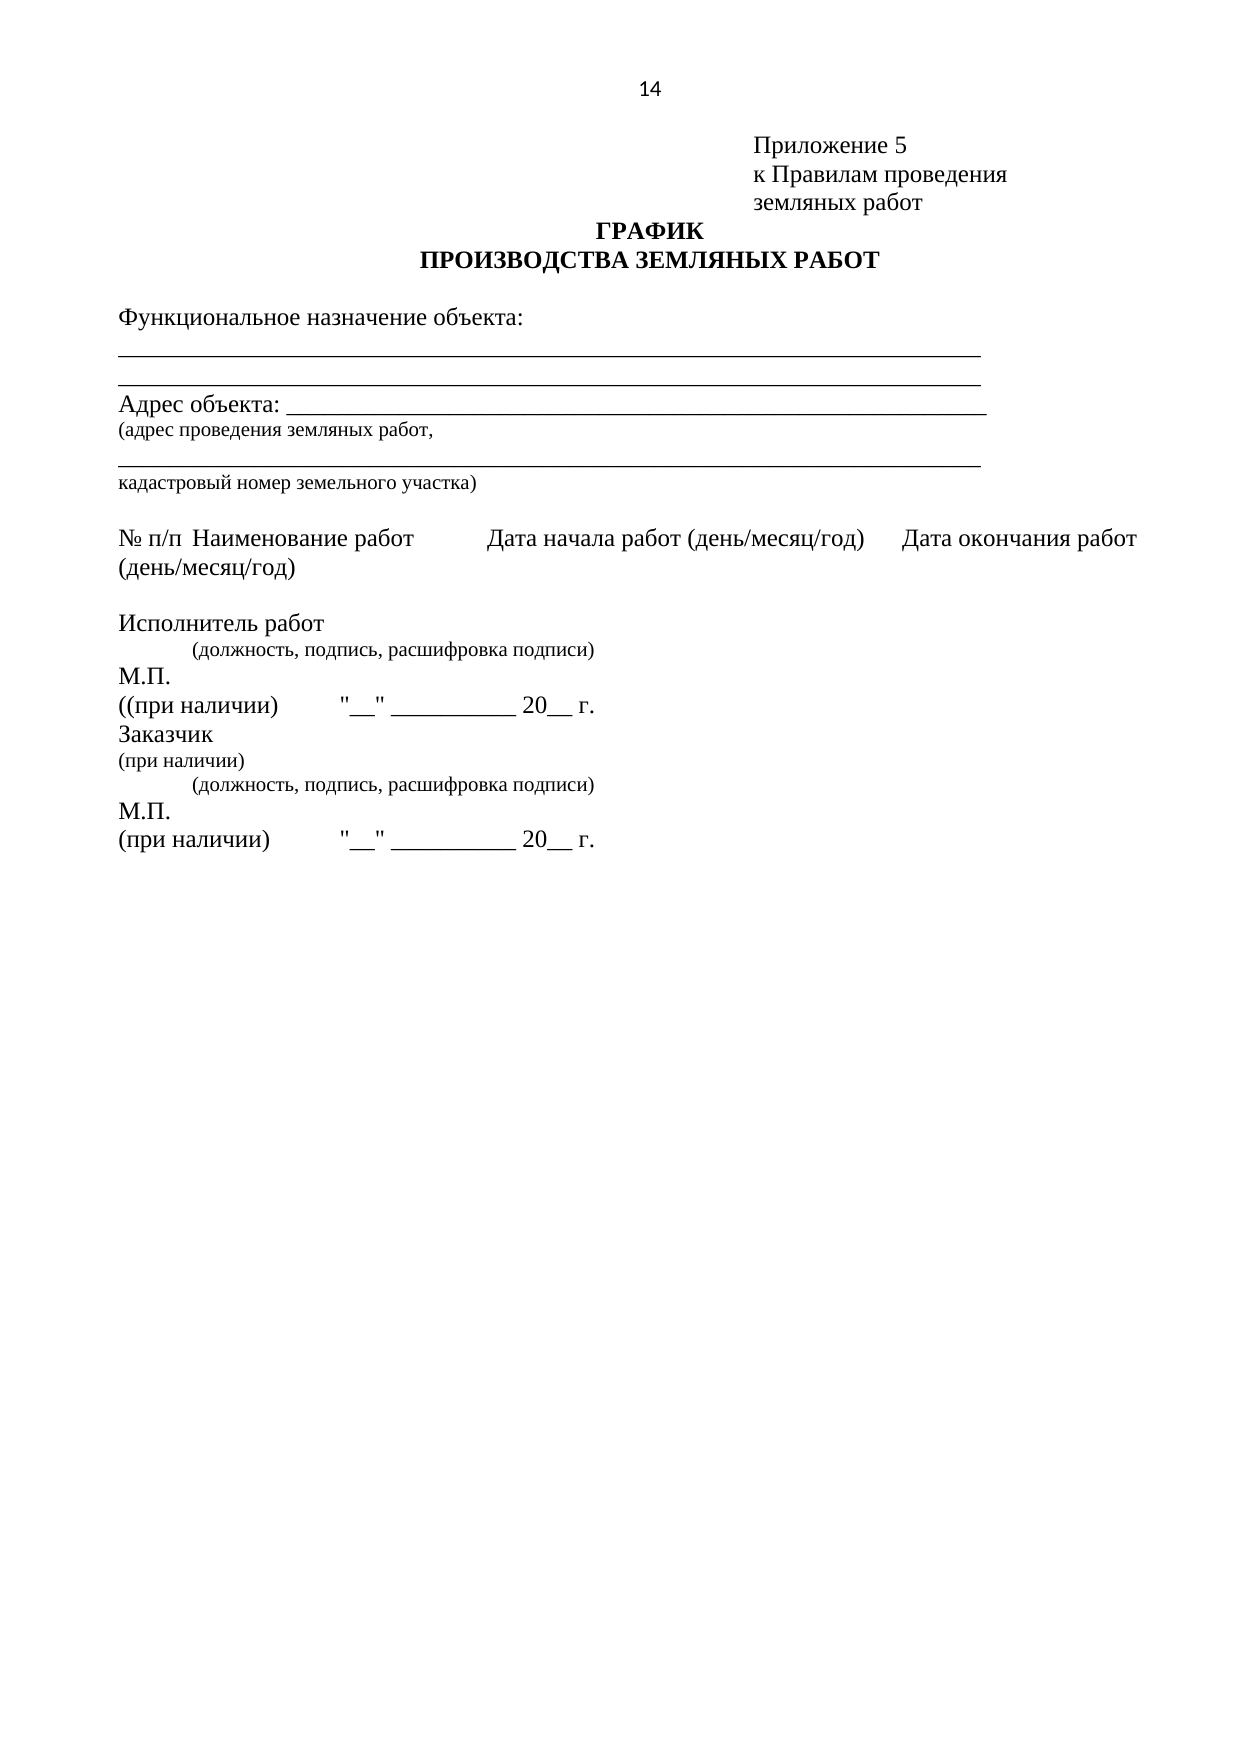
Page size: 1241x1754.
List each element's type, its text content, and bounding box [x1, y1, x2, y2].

text ГРАФИК [118, 216, 1181, 245]
text земляных работ [753, 187, 1181, 216]
text Исполнитель работ [118, 608, 1181, 637]
text _____________________________________________________________________ [118, 360, 1181, 389]
text № п/п Наименование работ Дата начала работ (день/месяц/год) Дата окончания работ (день/месяц/год) [118, 523, 1181, 581]
text Приложение 5 [753, 130, 1181, 159]
text М.П. [118, 796, 1181, 824]
text ПРОИЗВОДСТВА ЗЕМЛЯНЫХ РАБОТ [118, 245, 1181, 274]
text (при наличии) "__" __________ 20__ г. [118, 824, 1181, 853]
text Заказчик [118, 719, 1181, 748]
text к Правилам проведения [753, 159, 1181, 187]
text Адрес объекта: ________________________________________________________ [118, 389, 1181, 417]
text ((при наличии) "__" __________ 20__ г. [118, 690, 1181, 719]
text _____________________________________________________________________ [118, 441, 1181, 470]
text кадастровый номер земельного участка) [118, 470, 1181, 494]
text М.П. [118, 661, 1181, 690]
text (должность, подпись, расшифровка подписи) [118, 772, 1181, 796]
text (должность, подпись, расшифровка подписи) [118, 637, 1181, 661]
text (адрес проведения земляных работ, [118, 417, 1181, 441]
text Функциональное назначение объекта: _____________________________________________________________________ [118, 302, 1181, 360]
text (при наличии) [118, 748, 1181, 772]
